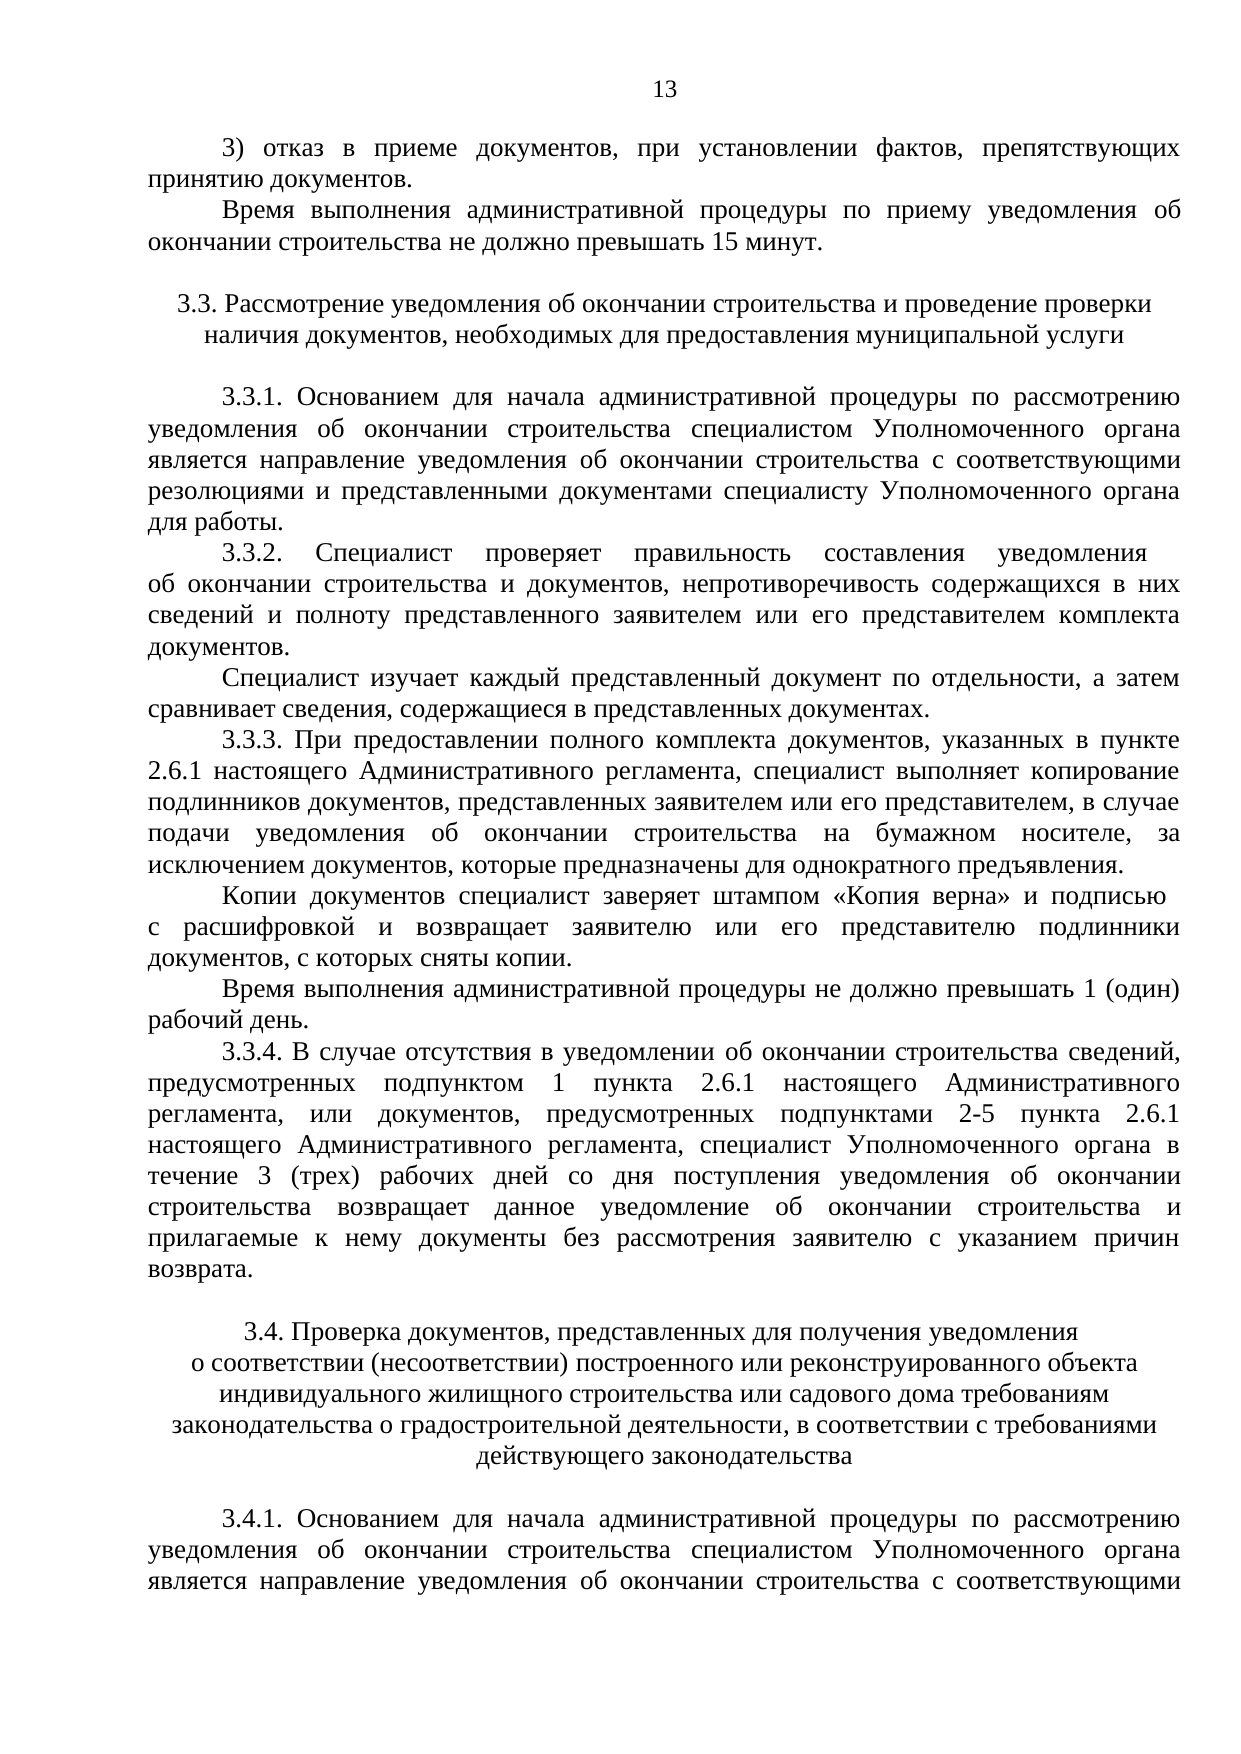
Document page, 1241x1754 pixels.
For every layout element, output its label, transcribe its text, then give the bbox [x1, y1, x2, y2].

text 3.3.3. При предоставлении полного комплекта документов, указанных в пункте 2.6.1 настоящего Административного регламента, специалист выполняет копирование подлинников документов, представленных заявителем или его представителем, в случае подачи уведомления об окончании строительства на бумажном носителе, за исключением документов, которые предназначены для однократного предъявления. [148, 723, 1181, 879]
text 3.3.2. Специалист проверяет правильность составления уведомления об окончании строительства и документов, непротиворечивость содержащихся в них сведений и полноту представленного заявителем или его представителем комплекта документов. [148, 536, 1181, 661]
text 3.3.1. Основанием для начала административной процедуры по рассмотрению уведомления об окончании строительства специалистом Уполномоченного органа является направление уведомления об окончании строительства с соответствующими резолюциями и представленными документами специалисту Уполномоченного органа для работы. [148, 381, 1181, 536]
text 3.3.4. В случае отсутствия в уведомлении об окончании строительства сведений, предусмотренных подпунктом 1 пункта 2.6.1 настоящего Административного регламента, или документов, предусмотренных подпунктами 2-5 пункта 2.6.1 настоящего Административного регламента, специалист Уполномоченного органа в течение 3 (трех) рабочих дней со дня поступления уведомления об окончании строительства возвращает данное уведомление об окончании строительства и прилагаемые к нему документы без рассмотрения заявителю с указанием причин возврата. [148, 1034, 1181, 1284]
text Время выполнения административной процедуры не должно превышать 1 (один) рабочий день. [148, 972, 1181, 1034]
text Время выполнения административной процедуры по приему уведомления об окончании строительства не должно превышать 15 минут. [148, 194, 1181, 256]
text Копии документов специалист заверяет штампом «Копия верна» и подписью с расшифровкой и возвращает заявителю или его представителю подлинники документов, с которых сняты копии. [148, 879, 1181, 972]
text 3.3. Рассмотрение уведомления об окончании строительства и проведение проверки наличия документов, необходимых для предоставления муниципальной услуги [148, 287, 1181, 349]
text Специалист изучает каждый представленный документ по отдельности, а затем сравнивает сведения, содержащиеся в представленных документах. [148, 661, 1181, 723]
text 3.4. Проверка документов, представленных для получения уведомления о соответствии (несоответствии) построенного или реконструированного объекта индивидуального жилищного строительства или садового дома требованиям законодательства о градостроительной деятельности, в соответствии с требованиями действующего законодательства [148, 1315, 1181, 1471]
text 3) отказ в приеме документов, при установлении фактов, препятствующих принятию документов. [148, 131, 1181, 194]
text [148, 1502, 1181, 1595]
